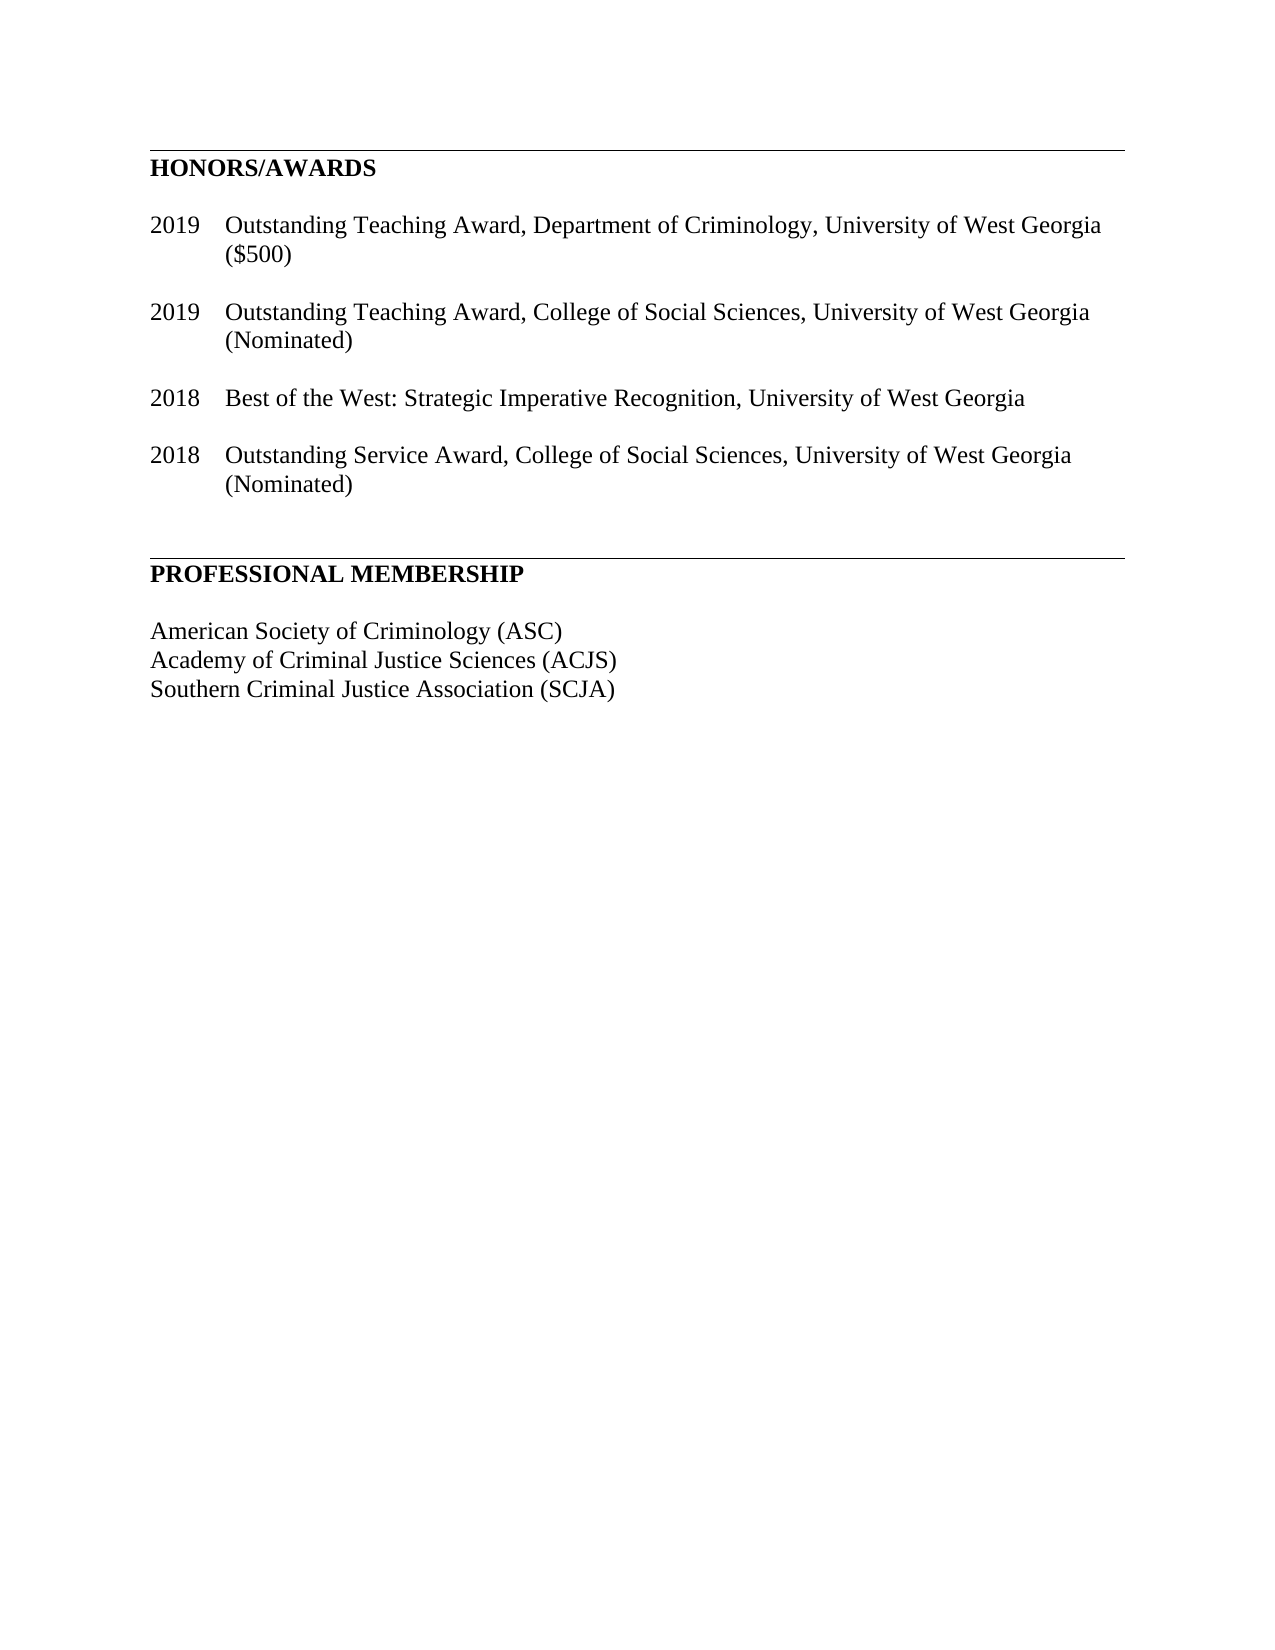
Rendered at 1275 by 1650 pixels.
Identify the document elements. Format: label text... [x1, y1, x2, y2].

text American Society of Criminology (ASC) [150, 616, 1125, 645]
text PROFESSIONAL MEMBERSHIP [150, 559, 1125, 587]
text 2019 Outstanding Teaching Award, College of Social Sciences, University of West Georgia (Nominated) [150, 297, 1125, 354]
text 2018 Best of the West: Strategic Imperative Recognition, University of West Georgia [150, 383, 1125, 412]
text 2018 Outstanding Service Award, College of Social Sciences, University of West Georgia (Nominated) [150, 441, 1125, 498]
text HONORS/AWARDS [150, 151, 1125, 182]
text Academy of Criminal Justice Sciences (ACJS) [150, 645, 1125, 674]
text Southern Criminal Justice Association (SCJA) [150, 674, 1125, 702]
text 2019 Outstanding Teaching Award, Department of Criminology, University of West Georgia ($500) [150, 211, 1125, 268]
